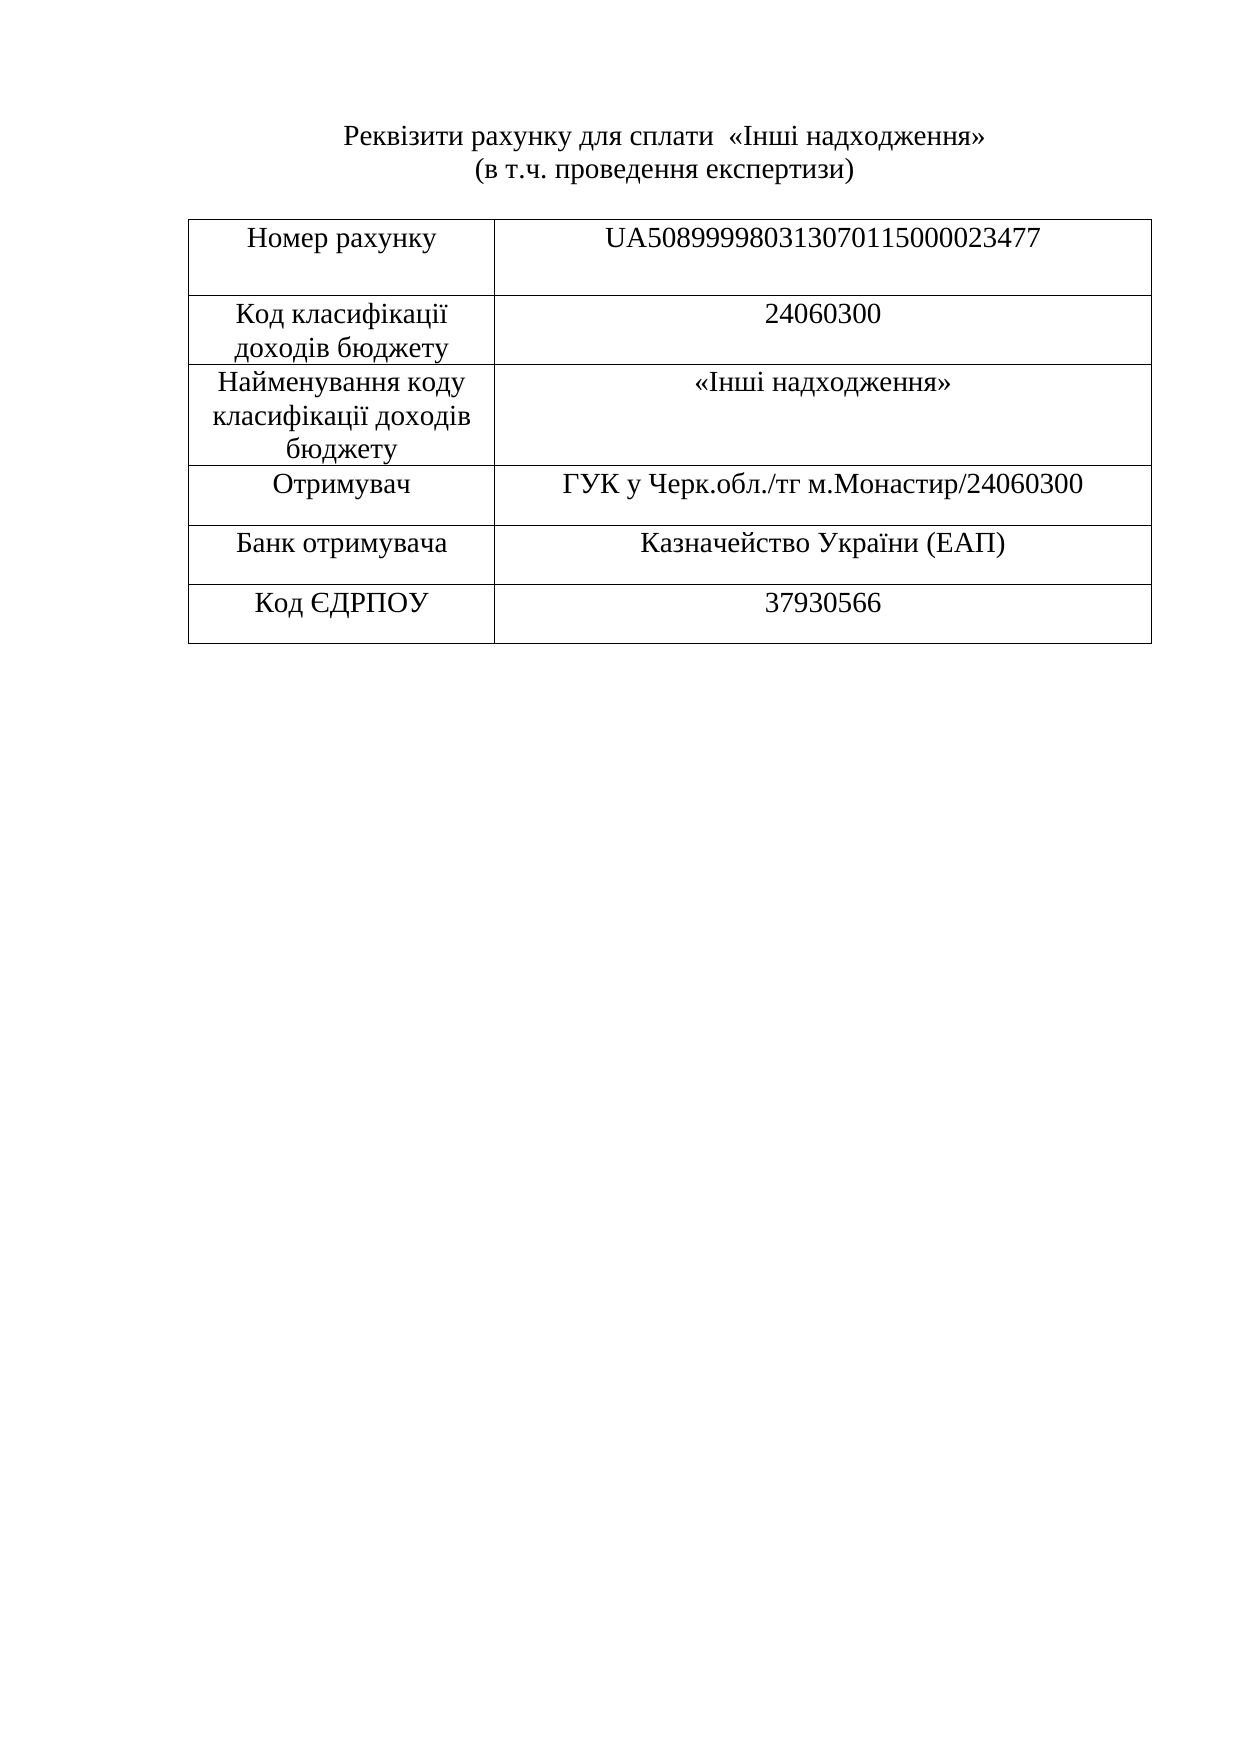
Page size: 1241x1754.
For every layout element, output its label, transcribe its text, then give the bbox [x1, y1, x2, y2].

table_cell Код класифікації доходів бюджету [189, 296, 494, 363]
table_cell Найменування коду класифікації доходів бюджету [189, 365, 494, 465]
table_cell 24060300 [495, 296, 1151, 363]
table_header Номер рахунку [189, 220, 494, 295]
table_cell Отримувач [189, 466, 494, 524]
table_cell Код ЄДРПОУ [189, 585, 494, 643]
table_cell 37930566 [495, 585, 1151, 643]
table_header UA508999980313070115000023477 [495, 220, 1151, 295]
table_cell ГУК у Черк.обл./тг м.Монастир/24060300 [495, 466, 1151, 524]
table_cell Казначейство України (ЕАП) [495, 526, 1151, 584]
text Реквізити рахунку для сплати «Інші надходження» [177, 118, 1152, 152]
text (в т.ч. проведення експертизи) [177, 152, 1152, 185]
table_cell Банк отримувача [189, 526, 494, 584]
table_cell «Інші надходження» [495, 365, 1151, 465]
